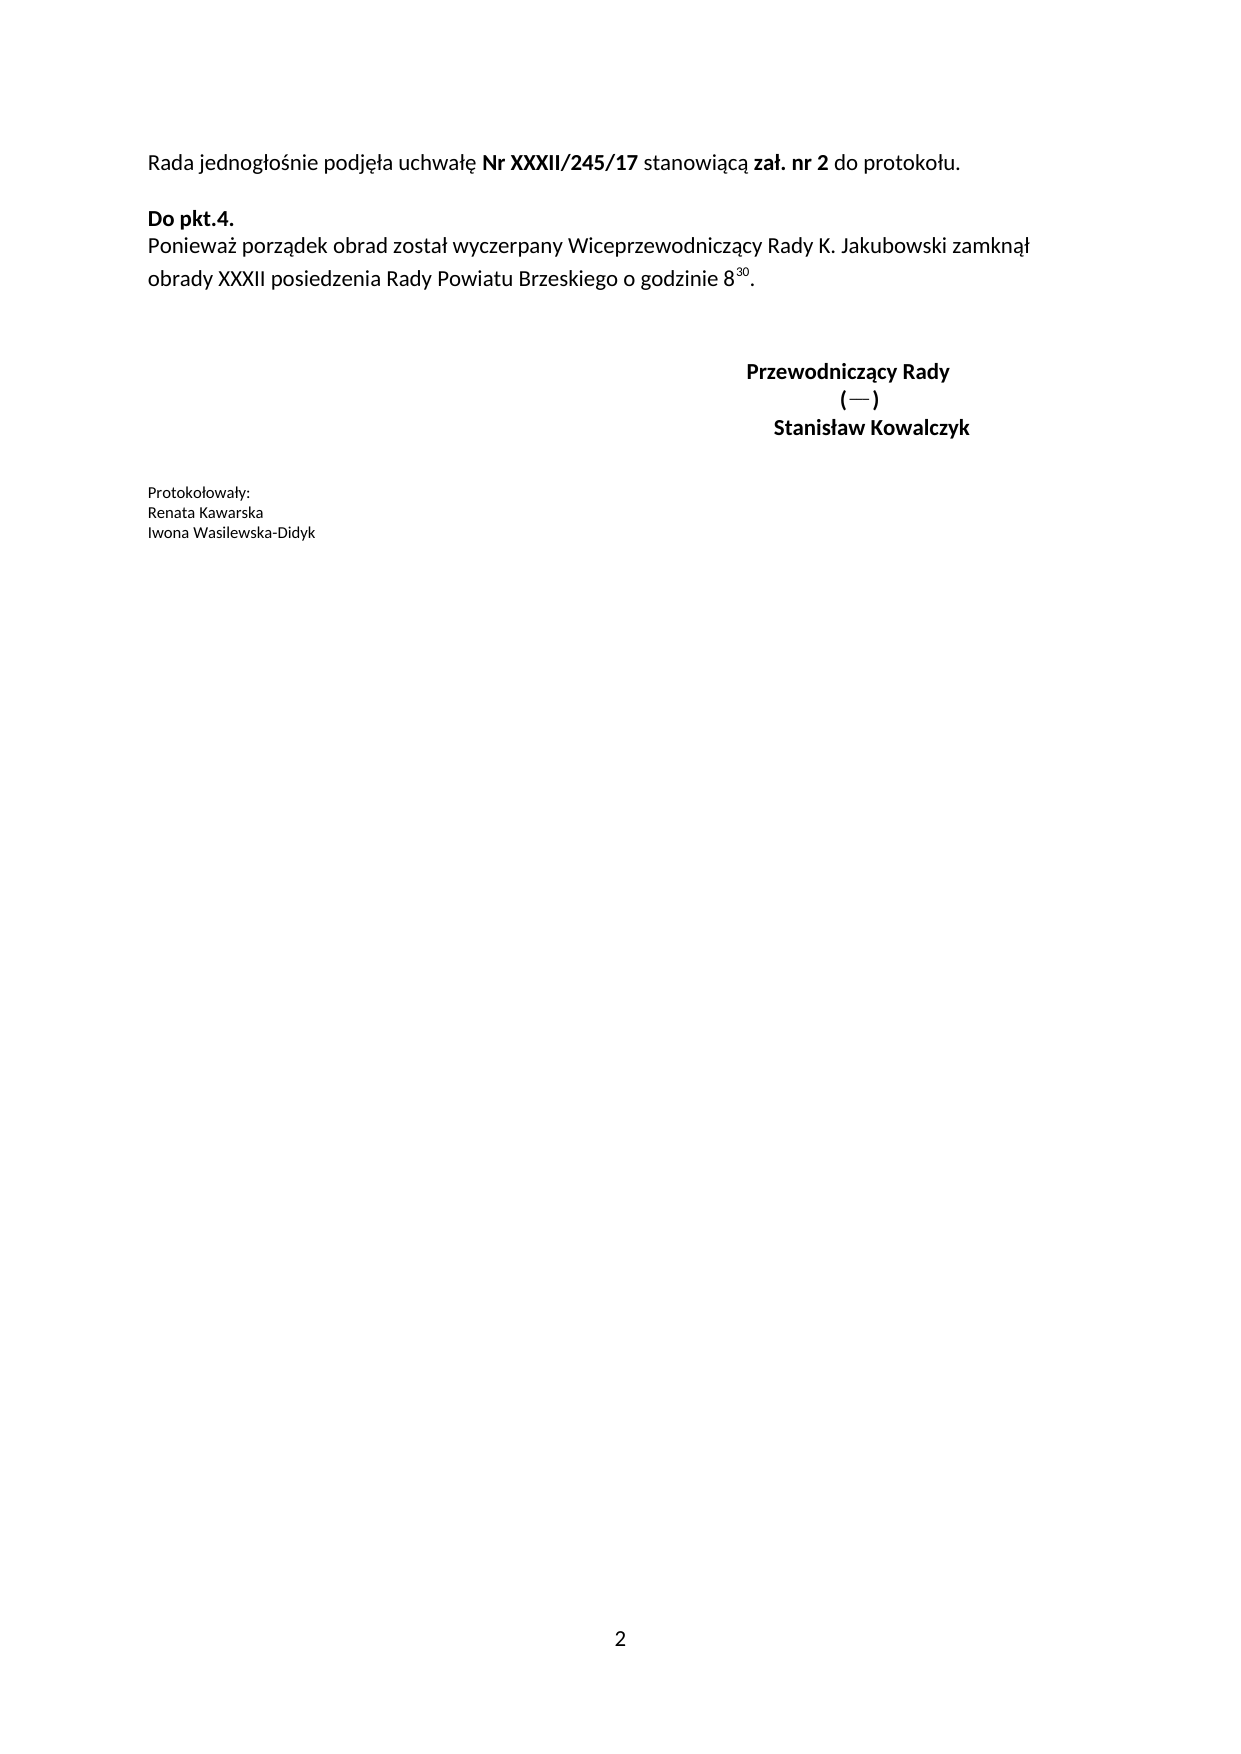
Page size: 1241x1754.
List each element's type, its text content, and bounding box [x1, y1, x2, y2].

text Protokołowały: [148, 482, 1093, 502]
text Ponieważ porządek obrad został wyczerpany Wiceprzewodniczący Rady K. Jakubowski zamknął obrady XXXII posiedzenia Rady Powiatu Brzeskiego o godzinie 830. [148, 232, 1093, 292]
text (___ ) [148, 386, 1093, 413]
text Do pkt.4. [148, 204, 1093, 232]
text Iwona Wasilewska-Didyk [148, 523, 1093, 543]
text Rada jednogłośnie podjęła uchwałę Nr XXXII/245/17 stanowiącą zał. nr 2 do protokołu. [148, 148, 1093, 176]
text Stanisław Kowalczyk [148, 413, 1093, 442]
text Przewodniczący Rady [148, 357, 1093, 386]
text Renata Kawarska [148, 502, 1093, 523]
